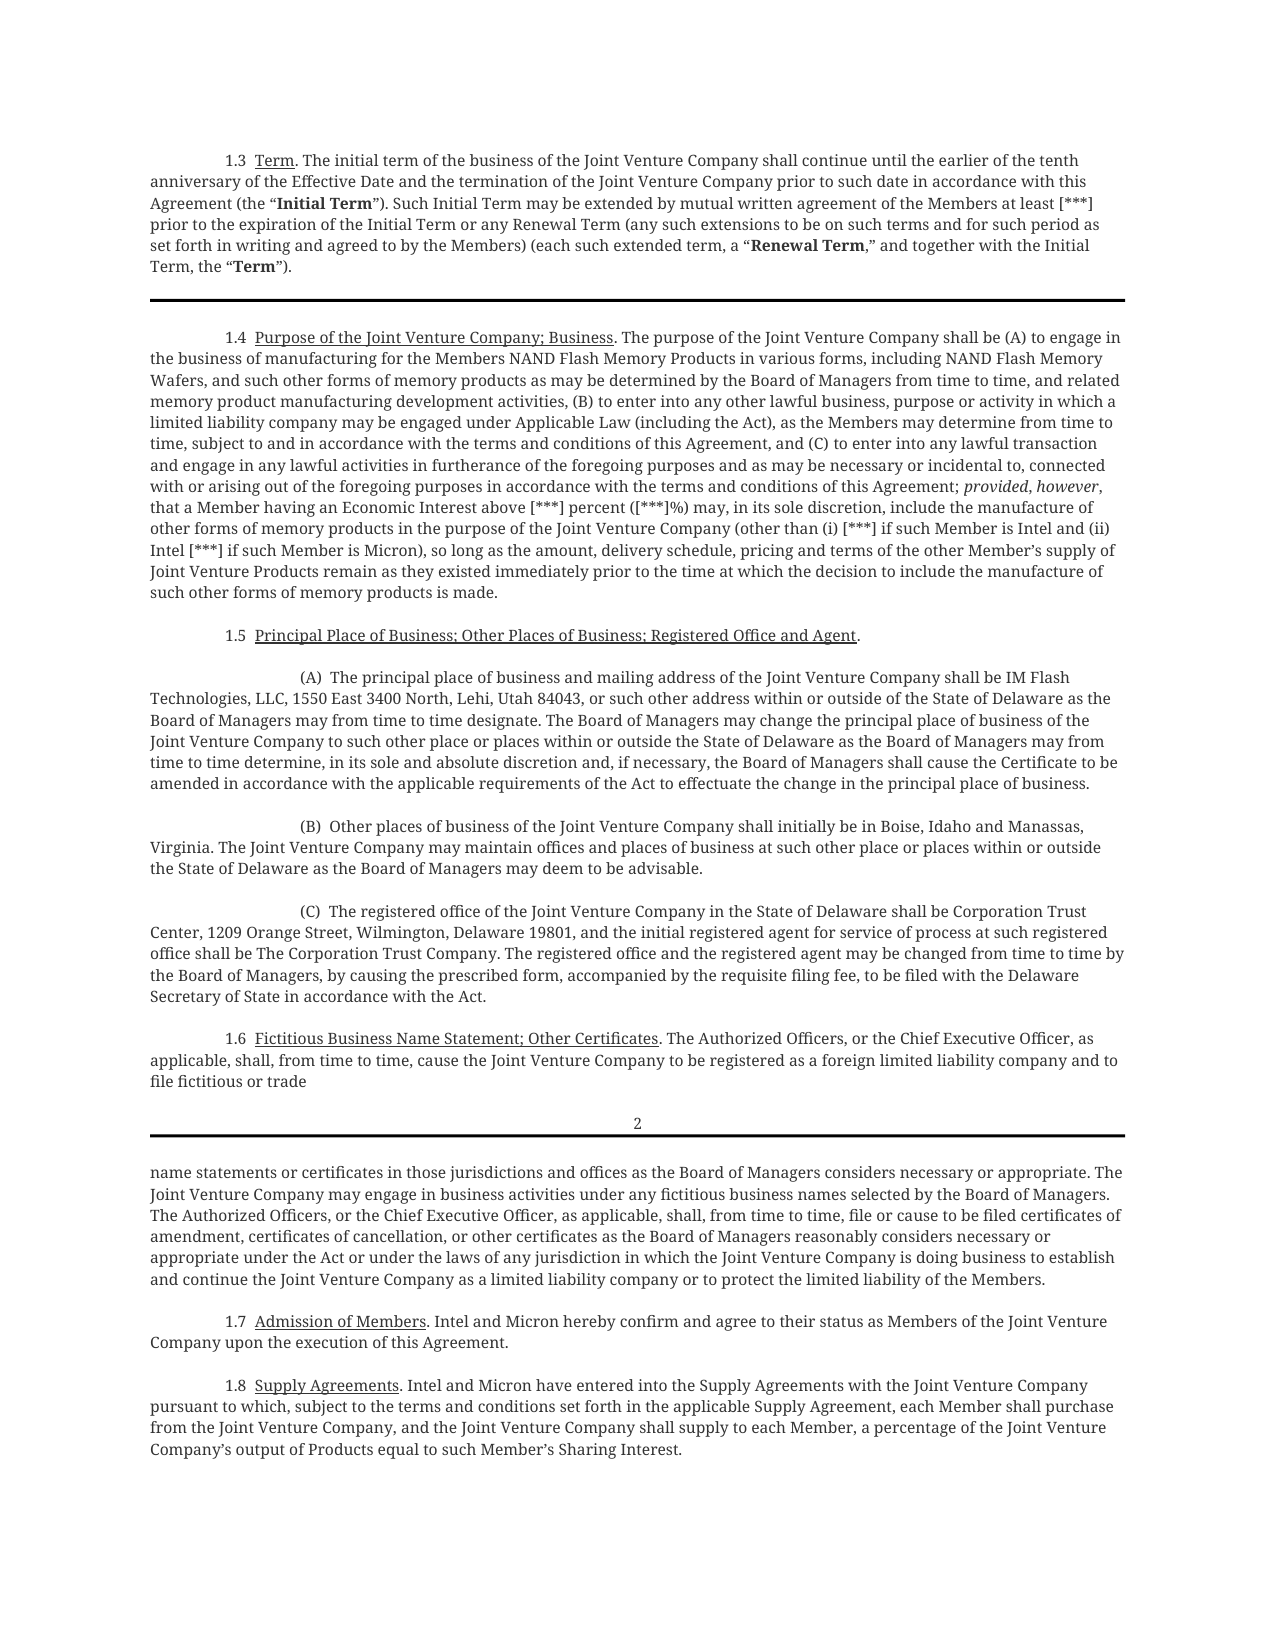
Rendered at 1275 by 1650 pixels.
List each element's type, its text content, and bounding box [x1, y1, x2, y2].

text 1.3 Term. The initial term of the business of the Joint Venture Company shall continue until the earlier of the tenth anniversary of the Effective Date and the termination of the Joint Venture Company prior to such date in accordance with this Agreement (the “Initial Term”). Such Initial Term may be extended by mutual written agreement of the Members at least [***] prior to the expiration of the Initial Term or any Renewal Term (any such extensions to be on such terms and for such period as set forth in writing and agreed to by the Members) (each such extended term, a “Renewal Term,” and together with the Initial Term, the “Term”). [150, 150, 1125, 277]
text 1.8 Supply Agreements. Intel and Micron have entered into the Supply Agreements with the Joint Venture Company pursuant to which, subject to the terms and conditions set forth in the applicable Supply Agreement, each Member shall purchase from the Joint Venture Company, and the Joint Venture Company shall supply to each Member, a percentage of the Joint Venture Company’s output of Products equal to such Member’s Sharing Interest. [150, 1375, 1125, 1460]
text (A) The principal place of business and mailing address of the Joint Venture Company shall be IM Flash Technologies, LLC, 1550 East 3400 North, Lehi, Utah 84043, or such other address within or outside of the State of Delaware as the Board of Managers may from time to time designate. The Board of Managers may change the principal place of business of the Joint Venture Company to such other place or places within or outside the State of Delaware as the Board of Managers may from time to time determine, in its sole and absolute discretion and, if necessary, the Board of Managers shall cause the Certificate to be amended in accordance with the applicable requirements of the Act to effectuate the change in the principal place of business. [150, 667, 1125, 794]
text 1.5 Principal Place of Business; Other Places of Business; Registered Office and Agent. [150, 624, 1125, 646]
text 1.4 Purpose of the Joint Venture Company; Business. The purpose of the Joint Venture Company shall be (A) to engage in the business of manufacturing for the Members NAND Flash Memory Products in various forms, including NAND Flash Memory Wafers, and such other forms of memory products as may be determined by the Board of Managers from time to time, and related memory product manufacturing development activities, (B) to enter into any other lawful business, purpose or activity in which a limited liability company may be engaged under Applicable Law (including the Act), as the Members may determine from time to time, subject to and in accordance with the terms and conditions of this Agreement, and (C) to enter into any lawful transaction and engage in any lawful activities in furtherance of the foregoing purposes and as may be necessary or incidental to, connected with or arising out of the foregoing purposes in accordance with the terms and conditions of this Agreement; provided, however, that a Member having an Economic Interest above [***] percent ([***]%) may, in its sole discretion, include the manufacture of other forms of memory products in the purpose of the Joint Venture Company (other than (i) [***] if such Member is Intel and (ii) Intel [***] if such Member is Micron), so long as the amount, delivery schedule, pricing and terms of the other Member’s supply of Joint Venture Products remain as they existed immediately prior to the time at which the decision to include the manufacture of such other forms of memory products is made. [150, 327, 1125, 603]
text (B) Other places of business of the Joint Venture Company shall initially be in Boise, Idaho and Manassas, Virginia. The Joint Venture Company may maintain offices and places of business at such other place or places within or outside the State of Delaware as the Board of Managers may deem to be advisable. [150, 816, 1125, 879]
text 1.6 Fictitious Business Name Statement; Other Certificates. The Authorized Officers, or the Chief Executive Officer, as applicable, shall, from time to time, cause the Joint Venture Company to be registered as a foreign limited liability company and to file fictitious or trade [150, 1028, 1125, 1092]
text 2 [150, 1113, 1125, 1134]
text 1.7 Admission of Members. Intel and Micron hereby confirm and agree to their status as Members of the Joint Venture Company upon the execution of this Agreement. [150, 1311, 1125, 1353]
text name statements or certificates in those jurisdictions and offices as the Board of Managers considers necessary or appropriate. The Joint Venture Company may engage in business activities under any fictitious business names selected by the Board of Managers. The Authorized Officers, or the Chief Executive Officer, as applicable, shall, from time to time, file or cause to be filed certificates of amendment, certificates of cancellation, or other certificates as the Board of Managers reasonably considers necessary or appropriate under the Act or under the laws of any jurisdiction in which the Joint Venture Company is doing business to establish and continue the Joint Venture Company as a limited liability company or to protect the limited liability of the Members. [150, 1162, 1125, 1290]
text (C) The registered office of the Joint Venture Company in the State of Delaware shall be Corporation Trust Center, 1209 Orange Street, Wilmington, Delaware 19801, and the initial registered agent for service of process at such registered office shall be The Corporation Trust Company. The registered office and the registered agent may be changed from time to time by the Board of Managers, by causing the prescribed form, accompanied by the requisite filing fee, to be filed with the Delaware Secretary of State in accordance with the Act. [150, 901, 1125, 1007]
